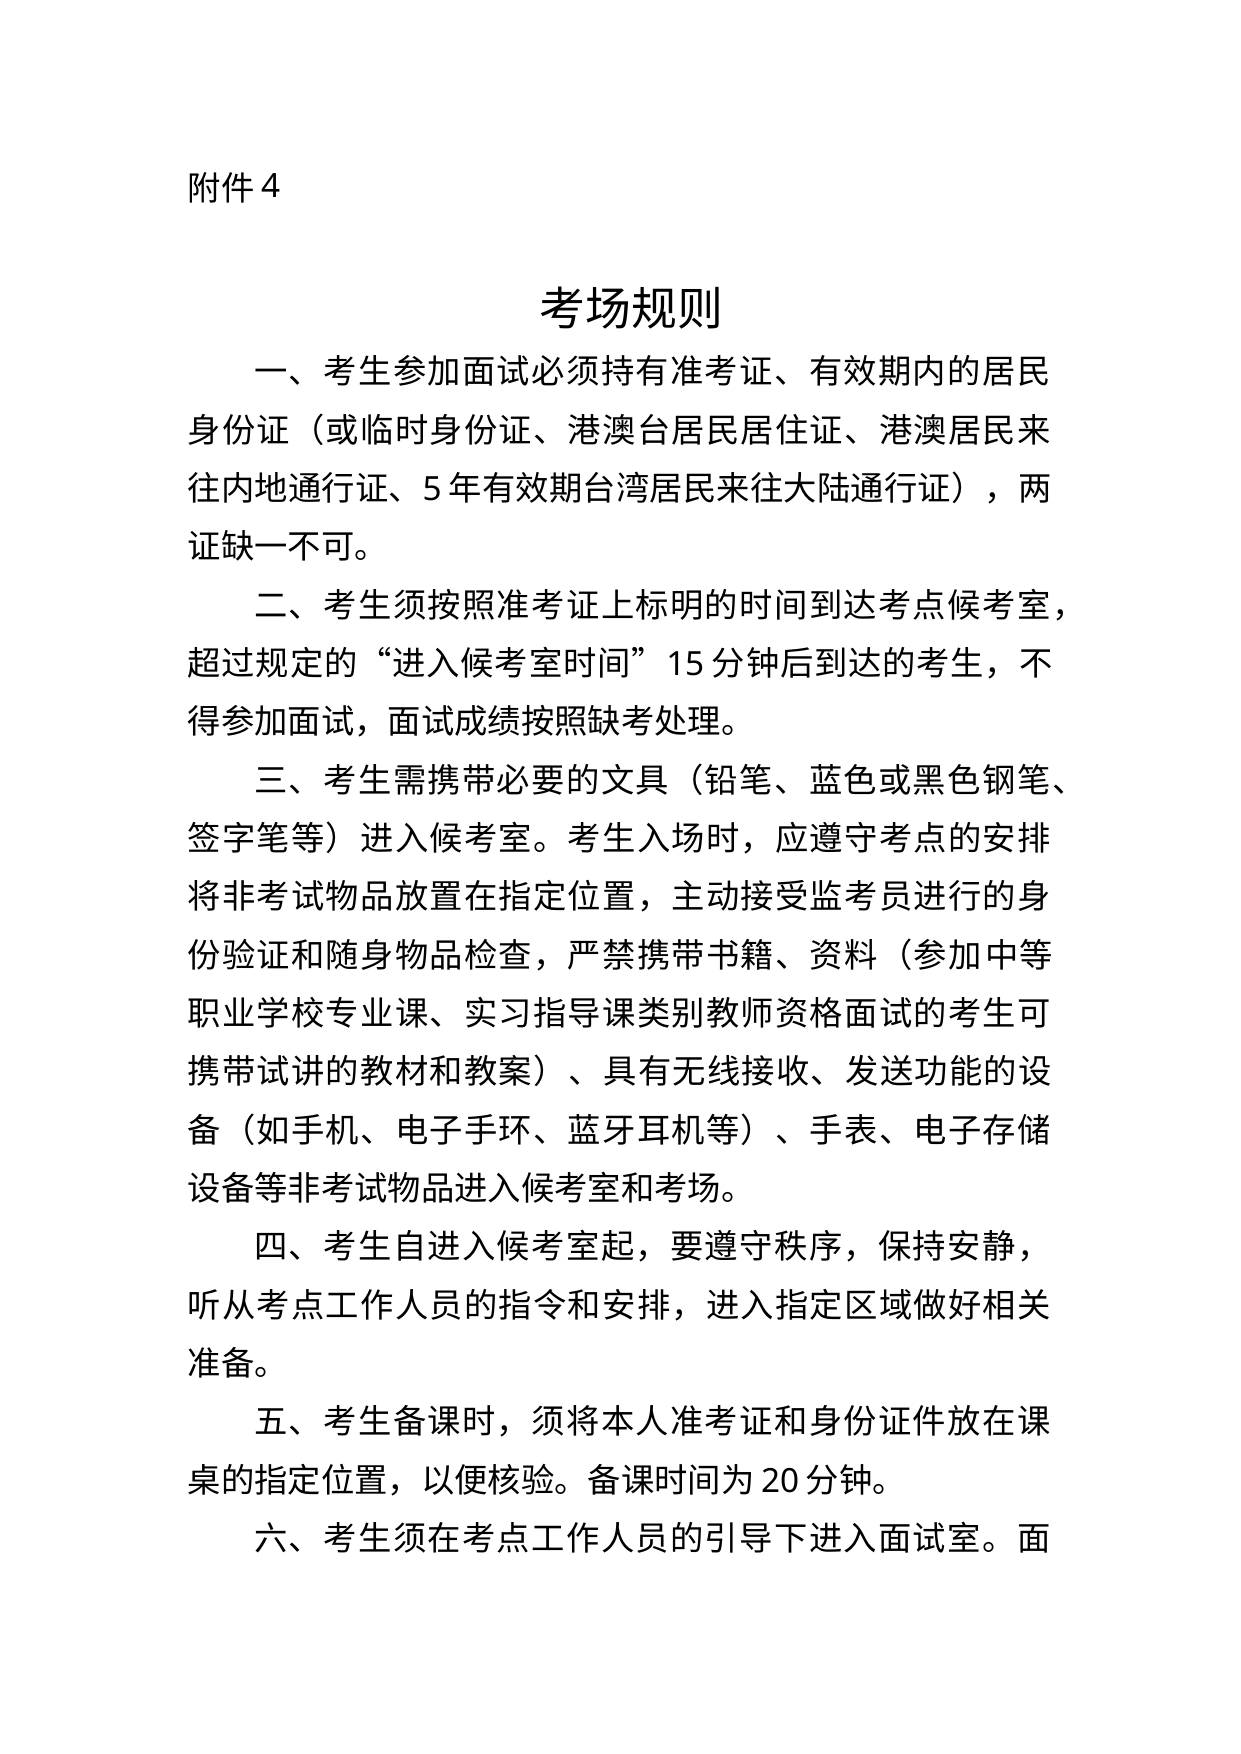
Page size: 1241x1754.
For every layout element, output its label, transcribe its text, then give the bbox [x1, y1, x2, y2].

text 五、考生备课时，须将本人准考证和身份证件放在课桌的指定位置，以便核验。备课时间为20分钟。 [187, 1387, 1053, 1504]
text 二、考生须按照准考证上标明的时间到达考点候考室，超过规定的“进入候考室时间”15分钟后到达的考生，不得参加面试，面试成绩按照缺考处理。 [187, 570, 1053, 745]
text 三、考生需携带必要的文具（铅笔、蓝色或黑色钢笔、签字笔等）进入候考室。考生入场时，应遵守考点的安排，将非考试物品放置在指定位置，主动接受监考员进行的身份验证和随身物品检查，严禁携带书籍、资料（参加中等职业学校专业课、实习指导课类别教师资格面试的考生可携带试讲的教材和教案）、具有无线接收、发送功能的设备（如手机、电子手环、蓝牙耳机等）、手表、电子存储设备等非考试物品进入候考室和考场。 [187, 745, 1053, 1212]
text 附件4 [187, 162, 1053, 220]
text 四、考生自进入候考室起，要遵守秩序，保持安静，听从考点工作人员的指令和安排，进入指定区域做好相关准备。 [187, 1212, 1053, 1387]
text 考场规则 [187, 279, 1074, 337]
text 一、考生参加面试必须持有准考证、有效期内的居民身份证（或临时身份证、港澳台居民居住证、港澳居民来往内地通行证、5年有效期台湾居民来往大陆通行证），两证缺一不可。 [187, 337, 1053, 570]
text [187, 1504, 1053, 1562]
